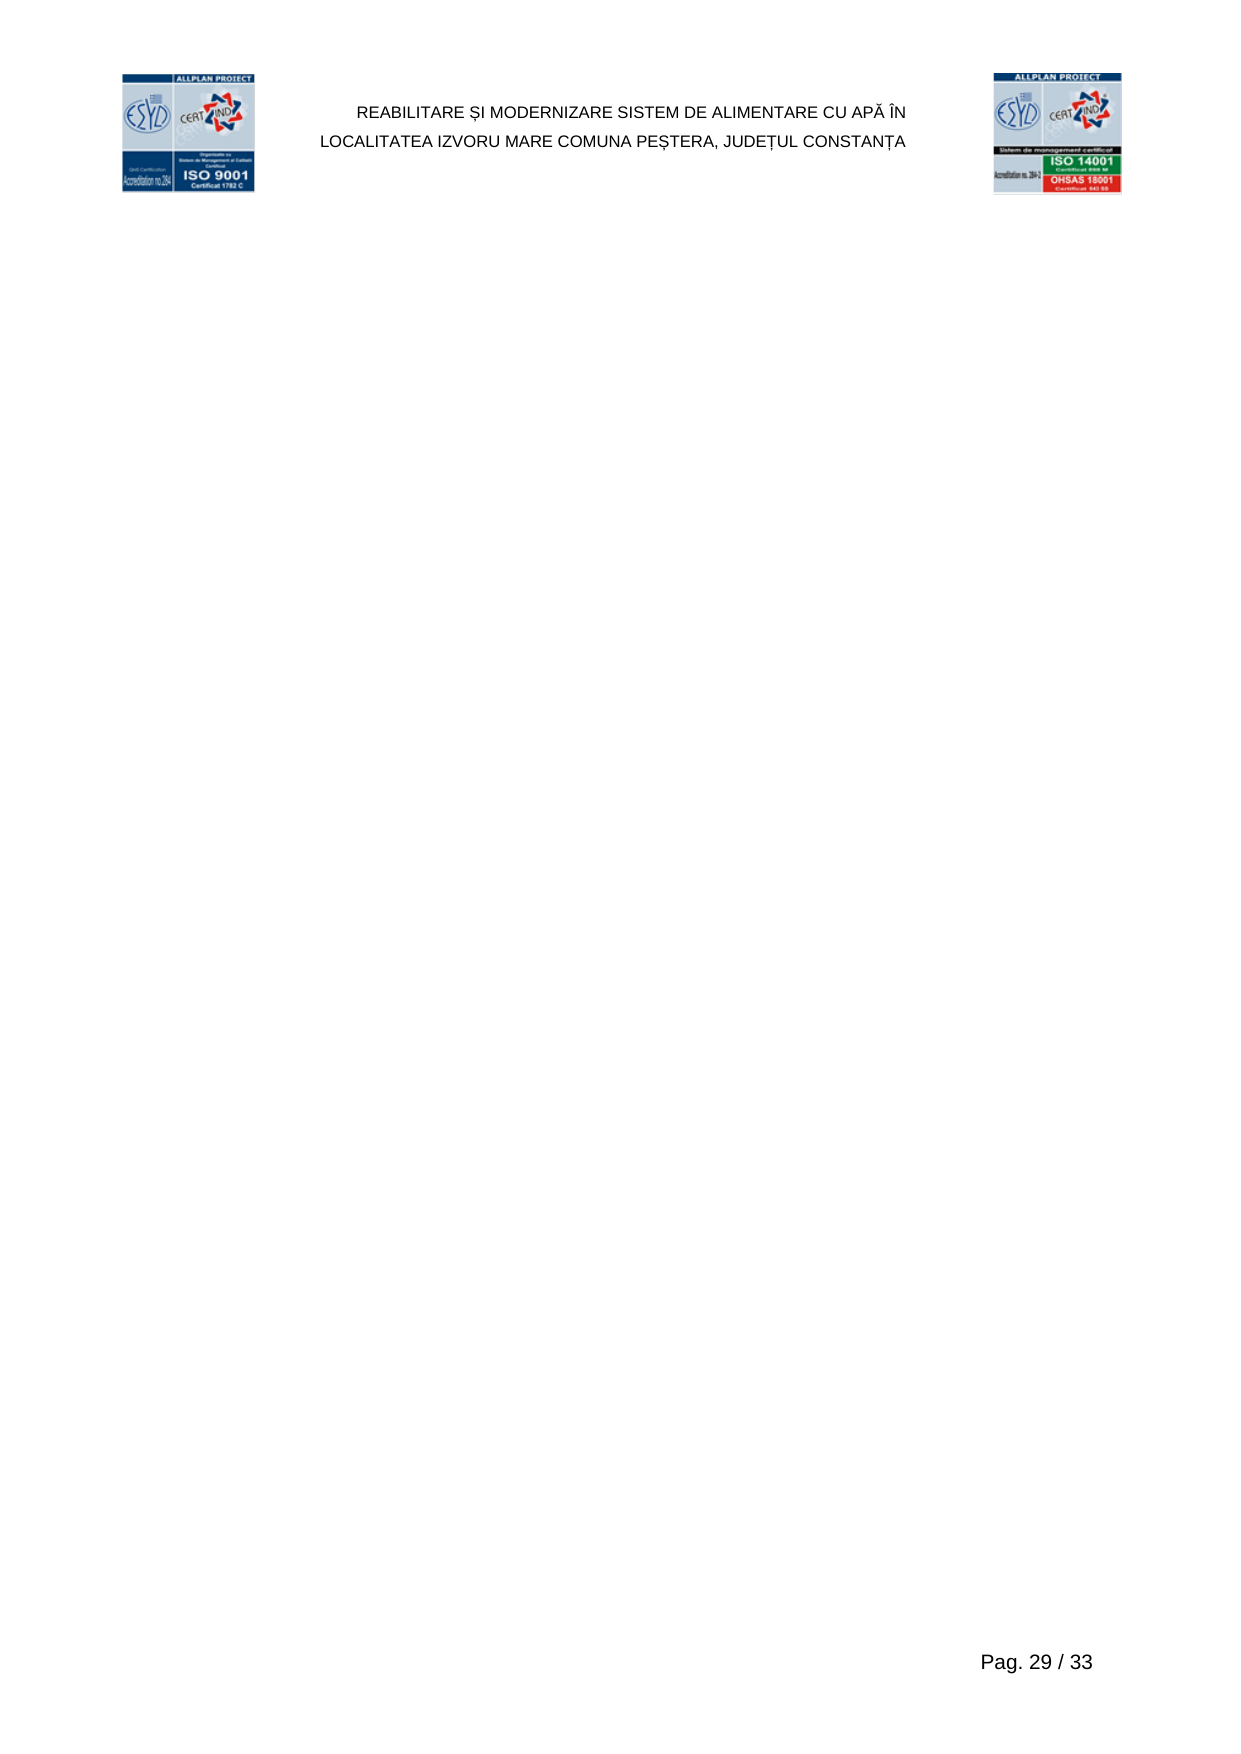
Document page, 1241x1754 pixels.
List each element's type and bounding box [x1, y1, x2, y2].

picture [993, 73, 1123, 196]
picture [122, 73, 257, 194]
